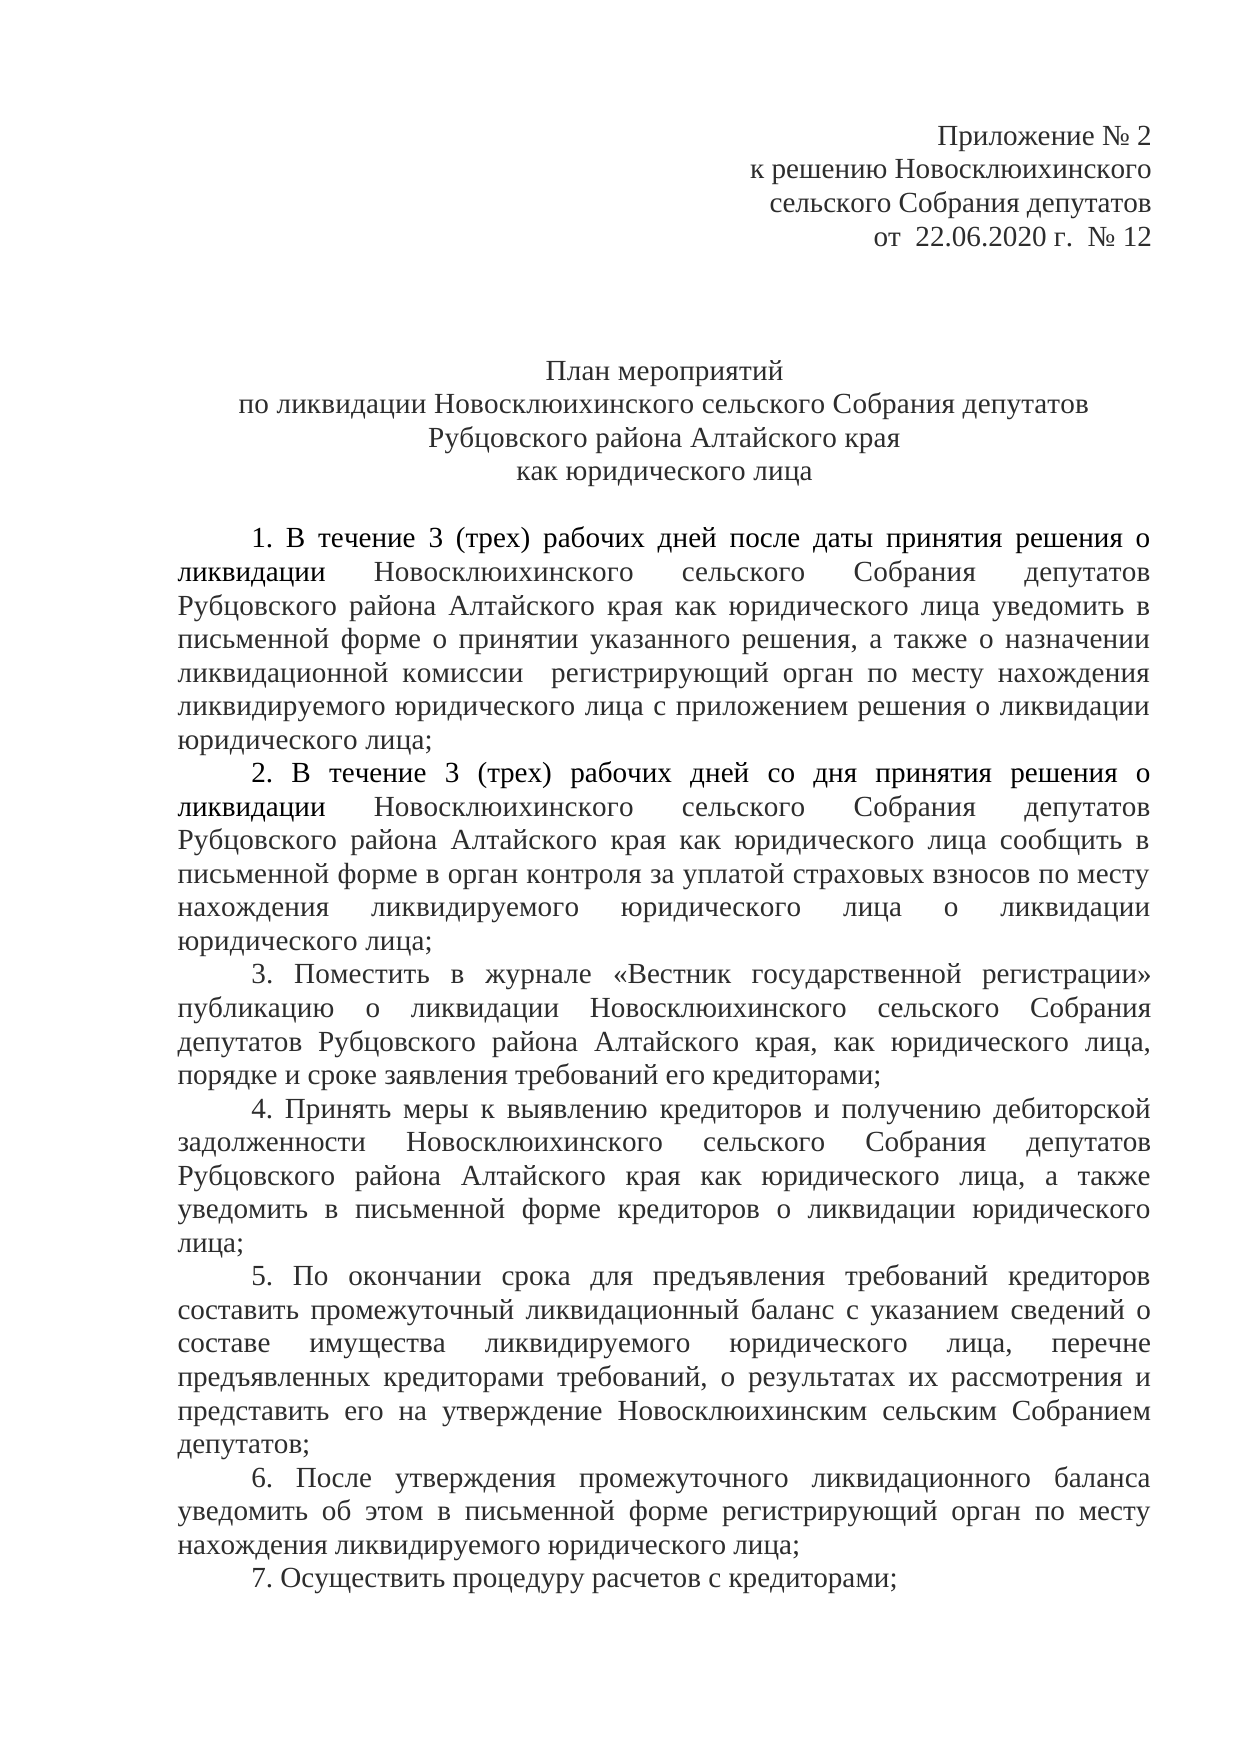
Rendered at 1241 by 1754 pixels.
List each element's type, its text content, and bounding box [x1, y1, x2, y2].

text План мероприятий [177, 353, 1152, 386]
text сельского Собрания депутатов [177, 185, 1152, 219]
text 4. Принять меры к выявлению кредиторов и получению дебиторской задолженности Новосклюихинского сельского Собрания депутатов Рубцовского района Алтайского края как юридического лица, а также уведомить в письменной форме кредиторов о ликвидации юридического лица; [177, 1091, 1152, 1258]
text от 22.06.2020 г. № 12 [177, 219, 1152, 252]
text как юридического лица [177, 453, 1152, 487]
text 5. По окончании срока для предъявления требований кредиторов составить промежуточный ликвидационный баланс с указанием сведений о составе имущества ликвидируемого юридического лица, перечне предъявленных кредиторами требований, о результатах их рассмотрения и представить его на утверждение Новосклюихинским сельским Собранием депутатов; [177, 1258, 1152, 1460]
text по ликвидации Новосклюихинского сельского Собрания депутатов [177, 386, 1152, 420]
text Рубцовского района Алтайского края [177, 420, 1152, 453]
text 7. Осуществить процедуру расчетов с кредиторами; [177, 1560, 1152, 1594]
text 6. После утверждения промежуточного ликвидационного баланса уведомить об этом в письменной форме регистрирующий орган по месту нахождения ликвидируемого юридического лица; [177, 1460, 1152, 1560]
text к решению Новосклюихинского [177, 152, 1152, 185]
text 2. В течение 3 (трех) рабочих дней со дня принятия решения о ликвидации Новосклюихинского сельского Собрания депутатов Рубцовского района Алтайского края как юридического лица сообщить в письменной форме в орган контроля за уплатой страховых взносов по месту нахождения ликвидируемого юридического лица о ликвидации юридического лица; [177, 755, 1152, 957]
text 3. Поместить в журнале «Вестник государственной регистрации» публикацию о ликвидации Новосклюихинского сельского Собрания депутатов Рубцовского района Алтайского края, как юридического лица, порядке и сроке заявления требований его кредиторами; [177, 957, 1152, 1091]
text Приложение № 2 [177, 118, 1152, 152]
text 1. В течение 3 (трех) рабочих дней после даты принятия решения о ликвидации Новосклюихинского сельского Собрания депутатов Рубцовского района Алтайского края как юридического лица уведомить в письменной форме о принятии указанного решения, а также о назначении ликвидационной комиссии регистрирующий орган по месту нахождения ликвидируемого юридического лица с приложением решения о ликвидации юридического лица; [177, 521, 1152, 755]
